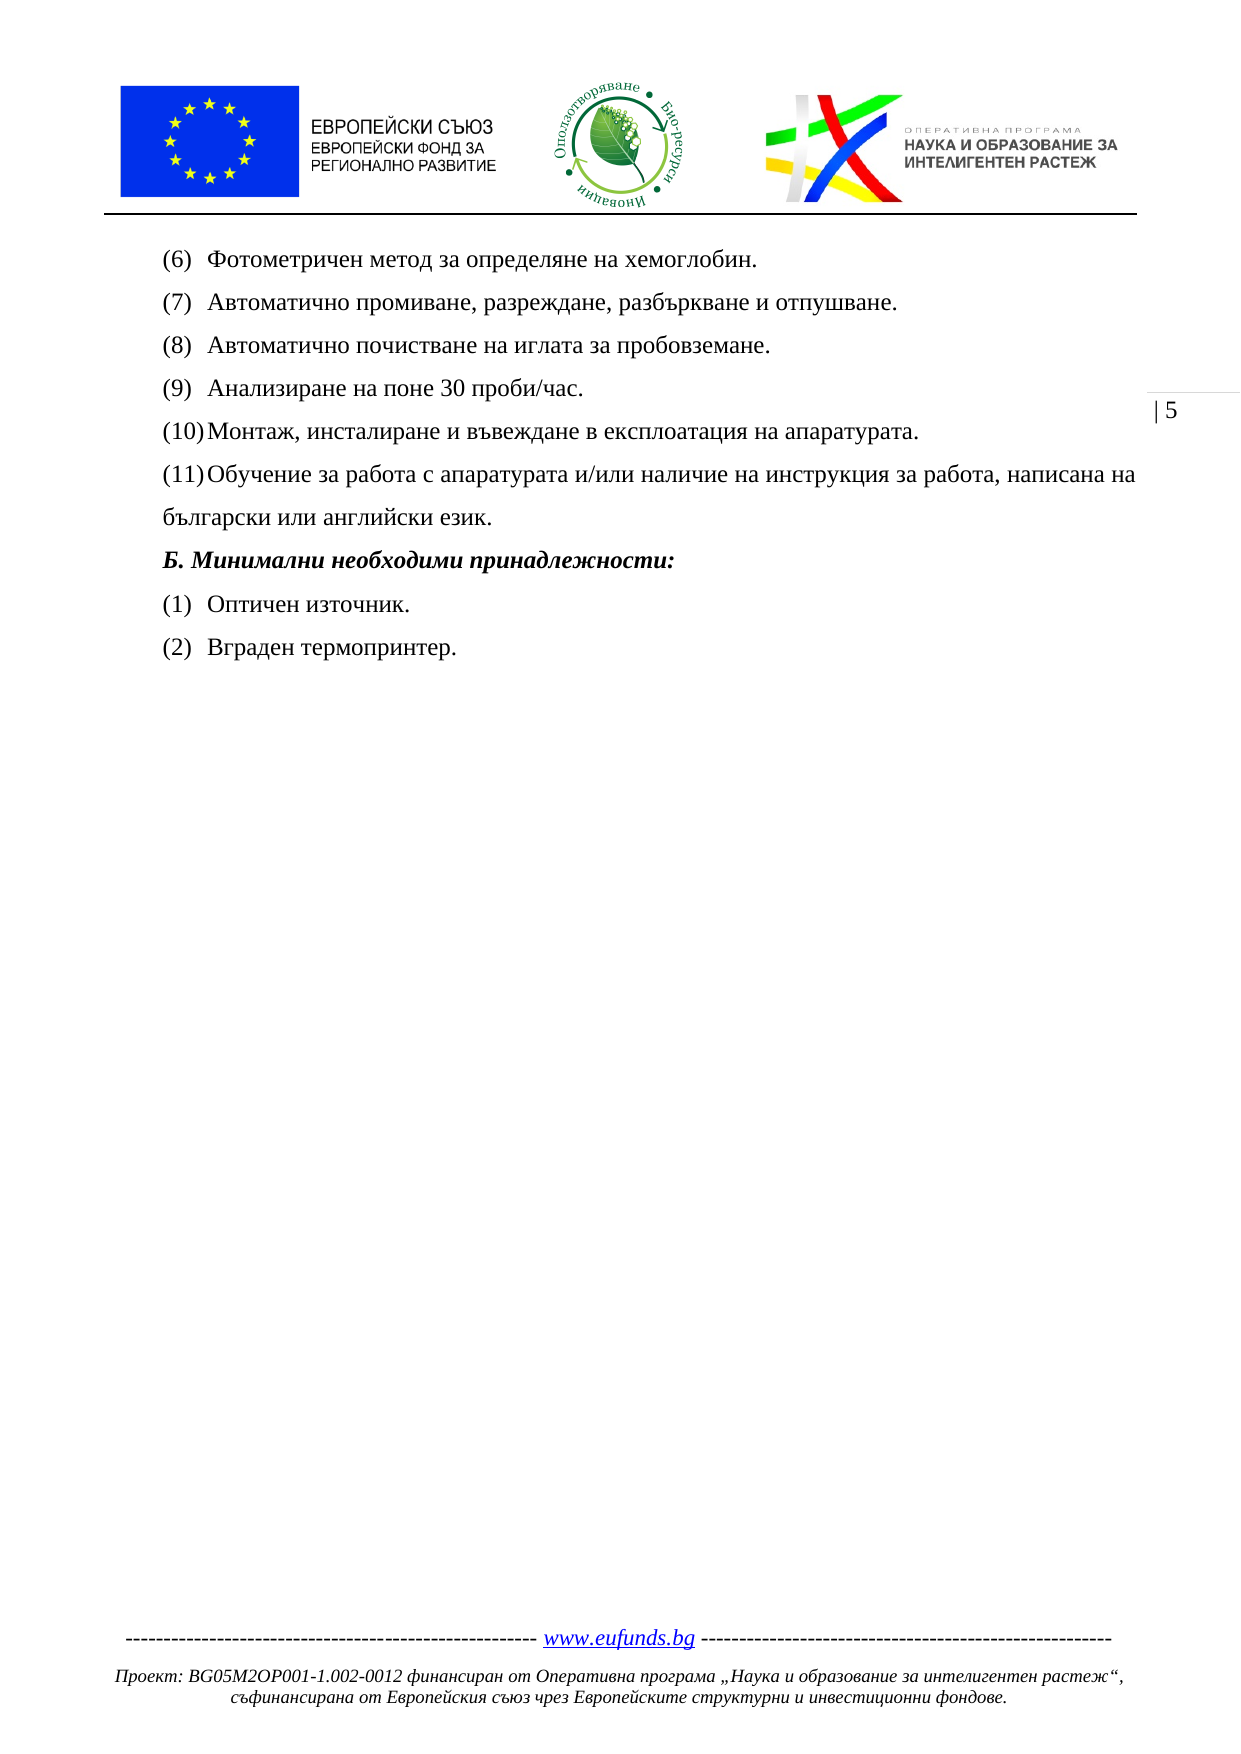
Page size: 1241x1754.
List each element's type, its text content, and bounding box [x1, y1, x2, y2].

picture [103, 73, 529, 212]
list Обучение за работа с апаратурата и/или наличие на инструкция за работа, написана на български или английски език. [162, 459, 1137, 531]
list Автоматично промиване, разреждане, разбъркване и отпушване. [103, 287, 1137, 316]
text Б. Минимални необходими принадлежности: [103, 546, 1137, 574]
picture [553, 78, 687, 212]
list Вграден термопринтер. [103, 632, 1137, 661]
list Фотометричен метод за определяне на хемоглобин. [103, 244, 1137, 272]
list Автоматично почистване на иглата за пробовземане. [162, 330, 1137, 359]
list Оптичен източник. [103, 589, 1137, 617]
list Анализиране на поне 30 проби/час. [162, 373, 1137, 402]
list Монтаж, инсталиране и въвеждане в експлоатация на апаратурата. [162, 416, 1137, 445]
picture [751, 75, 1137, 212]
